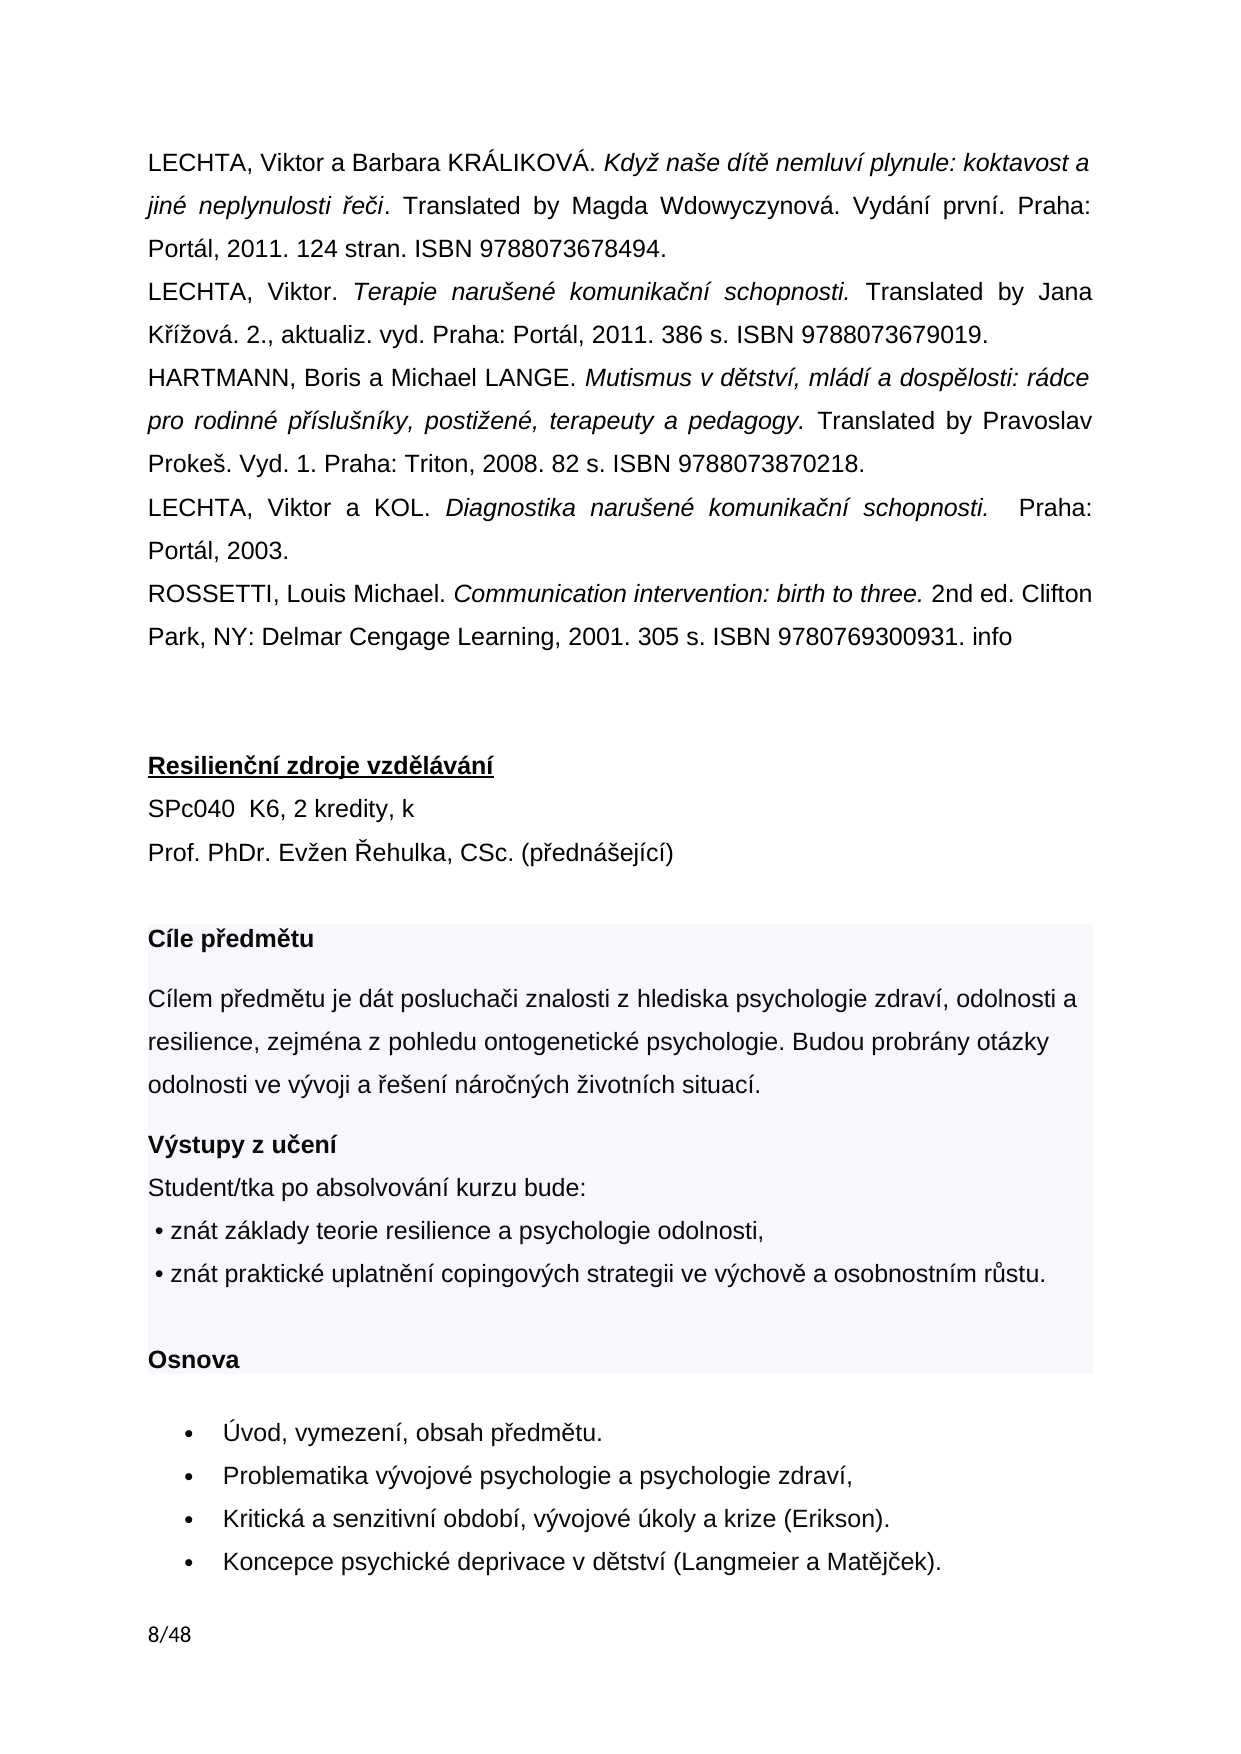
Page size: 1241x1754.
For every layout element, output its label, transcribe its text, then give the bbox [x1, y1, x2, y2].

text Výstupy z učení [148, 1130, 1093, 1158]
text Cíle předmětu [148, 924, 1093, 953]
text SPc040 K6, 2 kredity, k [148, 794, 1093, 823]
text Osnova [148, 1345, 1093, 1374]
list Koncepce psychické deprivace v dětství (Langmeier a Matějček). [185, 1547, 1093, 1576]
text Student/tka po absolvování kurzu bude: [148, 1173, 1093, 1202]
text • znát základy teorie resilience a psychologie odolnosti, [148, 1216, 1093, 1245]
text ROSSETTI, Louis Michael. Communication intervention: birth to three. 2nd ed. Clifton Park, NY: Delmar Cengage Learning, 2001. 305 s. ISBN 9780769300931. info [148, 579, 1093, 651]
list Úvod, vymezení, obsah předmětu. [185, 1418, 1093, 1446]
text LECHTA, Viktor. Terapie narušené komunikační schopnosti. Translated by Jana Křížová. 2., aktualiz. vyd. Praha: Portál, 2011. 386 s. ISBN 9788073679019. [148, 277, 1093, 349]
text LECHTA, Viktor a KOL. Diagnostika narušené komunikační schopnosti. Praha: Portál, 2003. [148, 493, 1093, 564]
text Prof. PhDr. Evžen Řehulka, CSc. (přednášející) [148, 838, 1093, 866]
text • znát praktické uplatnění copingových strategii ve výchově a osobnostním růstu. [148, 1259, 1093, 1288]
text HARTMANN, Boris a Michael LANGE. Mutismus v dětství, mládí a dospělosti: rádce pro rodinné příslušníky, postižené, terapeuty a pedagogy. Translated by Pravoslav Prokeš. Vyd. 1. Praha: Triton, 2008. 82 s. ISBN 9788073870218. [148, 363, 1093, 478]
text Cílem předmětu je dát posluchači znalosti z hlediska psychologie zdraví, odolnosti a resilience, zejména z pohledu ontogenetické psychologie. Budou probrány otázky odolnosti ve vývoji a řešení náročných životních situací. [148, 984, 1093, 1099]
list Kritická a senzitivní období, vývojové úkoly a krize (Erikson). [185, 1504, 1093, 1533]
text LECHTA, Viktor a Barbara KRÁLIKOVÁ. Když naše dítě nemluví plynule: koktavost a jiné neplynulosti řeči. Translated by Magda Wdowyczynová. Vydání první. Praha: Portál, 2011. 124 stran. ISBN 9788073678494. [148, 148, 1093, 263]
list Problematika vývojové psychologie a psychologie zdraví, [185, 1461, 1093, 1489]
text Resilienční zdroje vzdělávání [148, 751, 1093, 780]
